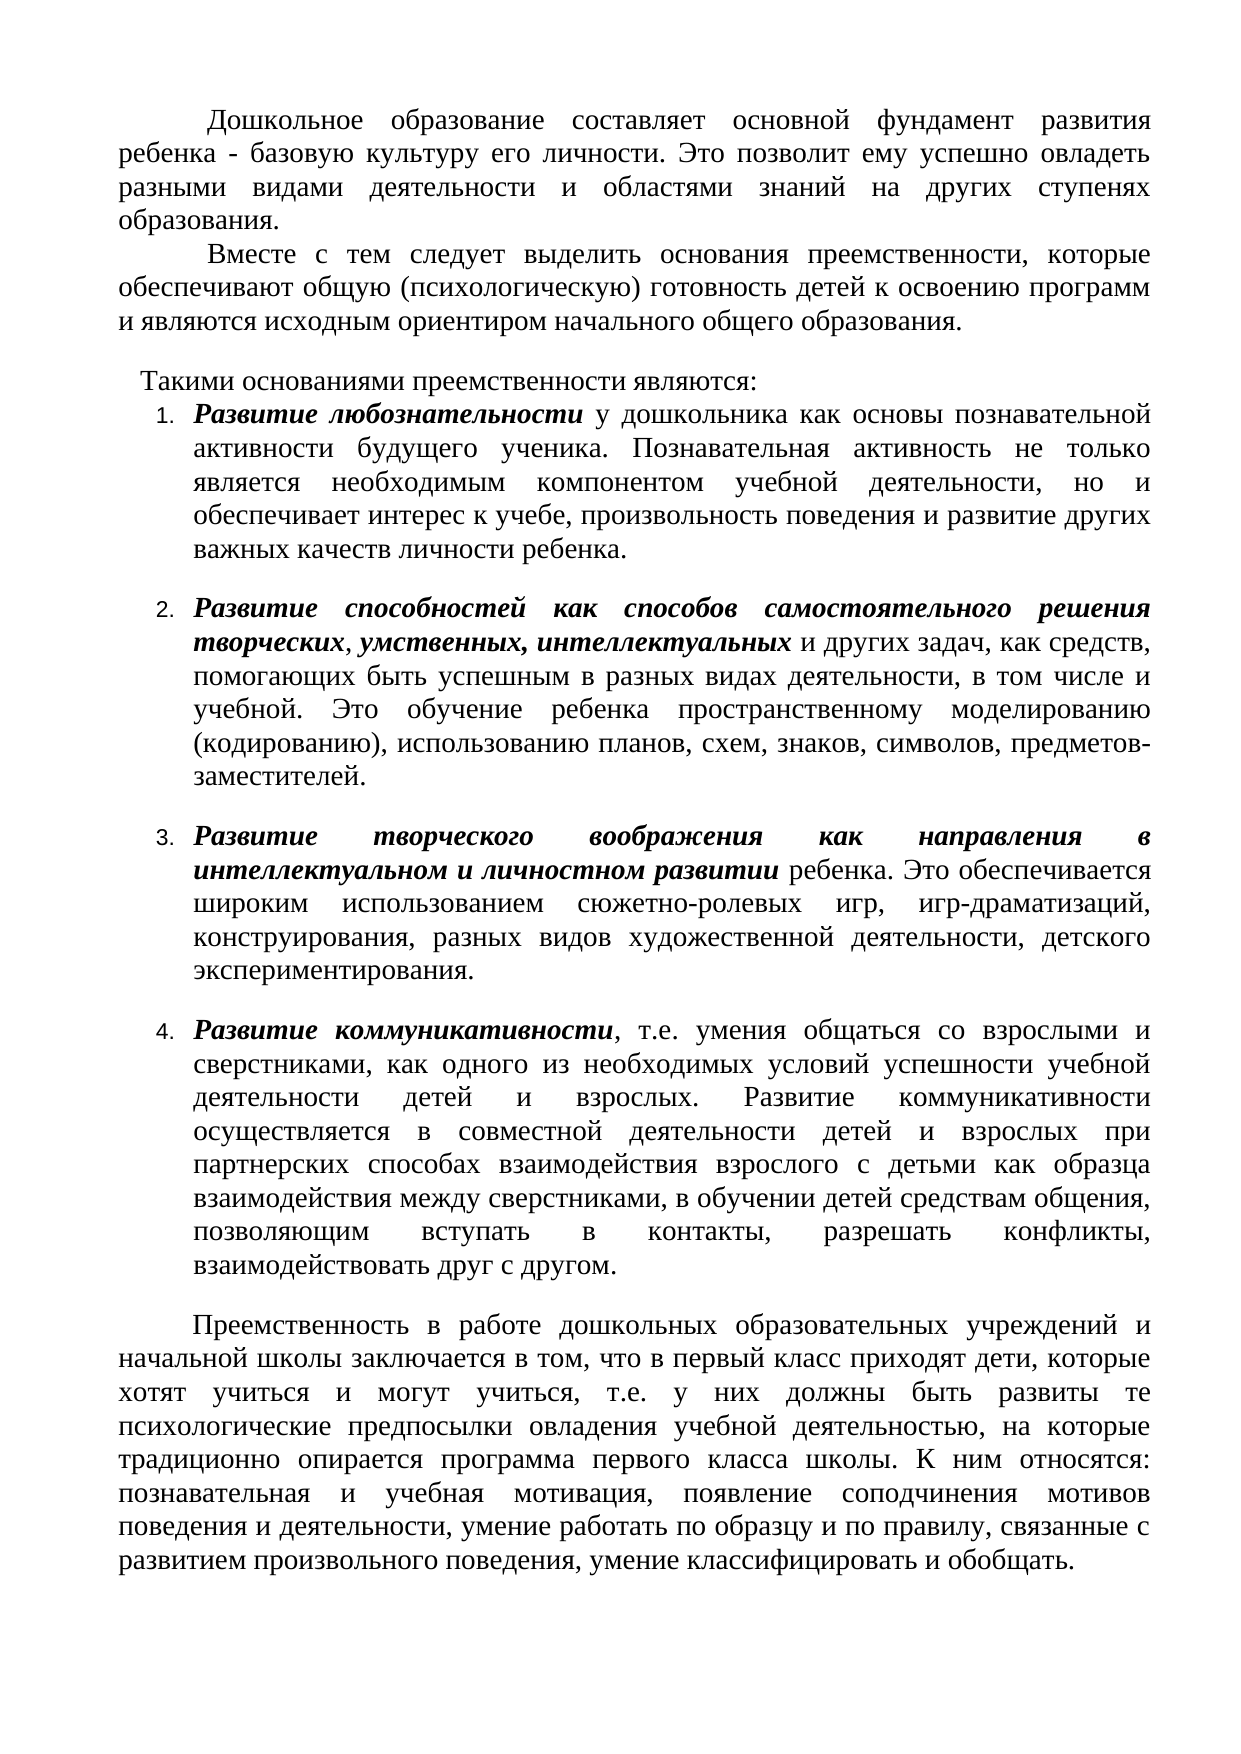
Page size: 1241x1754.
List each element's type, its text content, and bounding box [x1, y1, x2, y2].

text Такими основаниями преемственности являются: [118, 363, 1152, 397]
list Развитие творческого воображения как направления в интеллектуальном и личностном развитии ребенка. Это обеспечивается широким использованием сюжетно-ролевых игр, игр-драматизаций, конструирования, разных видов художественной деятельности, детского экспериментирования. [156, 818, 1152, 986]
text Дошкольное образование составляет основной фундамент развития ребенка - базовую культуру его личности. Это позволит ему успешно овладеть разными видами деятельности и областями знаний на других ступенях образования. [118, 102, 1152, 236]
list Развитие коммуникативности, т.е. умения общаться со взрослыми и сверстниками, как одного из необходимых условий успешности учебной деятельности детей и взрослых. Развитие коммуникативности осуществляется в совместной деятельности детей и взрослых при партнерских способах взаимодействия взрослого с детьми как образца взаимодействия между сверстниками, в обучении детей средствам общения, позволяющим вступать в контакты, разрешать конфликты, взаимодействовать друг с другом. [156, 1012, 1152, 1281]
text Вместе с тем следует выделить основания преемственности, которые обеспечивают общую (психологическую) готовность детей к освоению программ и являются исходным ориентиром начального общего образования. [118, 236, 1152, 337]
text Преемственность в работе дошкольных образовательных учреждений и начальной школы заключается в том, что в первый класс приходят дети, которые хотят учиться и могут учиться, т.е. у них должны быть развиты те психологические предпосылки овладения учебной деятельностью, на которые традиционно опирается программа первого класса школы. К ним относятся: познавательная и учебная мотивация, появление соподчинения мотивов поведения и деятельности, умение работать по образцу и по правилу, связанные с развитием произвольного поведения, умение классифицировать и обобщать. [118, 1307, 1152, 1575]
list Развитие способностей как способов самостоятельного решения творческих, умственных, интеллектуальных и других задач, как средств, помогающих быть успешным в разных видах деятельности, в том числе и учебной. Это обучение ребенка пространственному моделированию (кодированию), использованию планов, схем, знаков, символов, предметов-заместителей. [156, 591, 1152, 792]
list Развитие любознательности у дошкольника как основы познавательной активности будущего ученика. Познавательная активность не только является необходимым компонентом учебной деятельности, но и обеспечивает интерес к учебе, произвольность поведения и развитие других важных качеств личности ребенка. [156, 397, 1152, 564]
